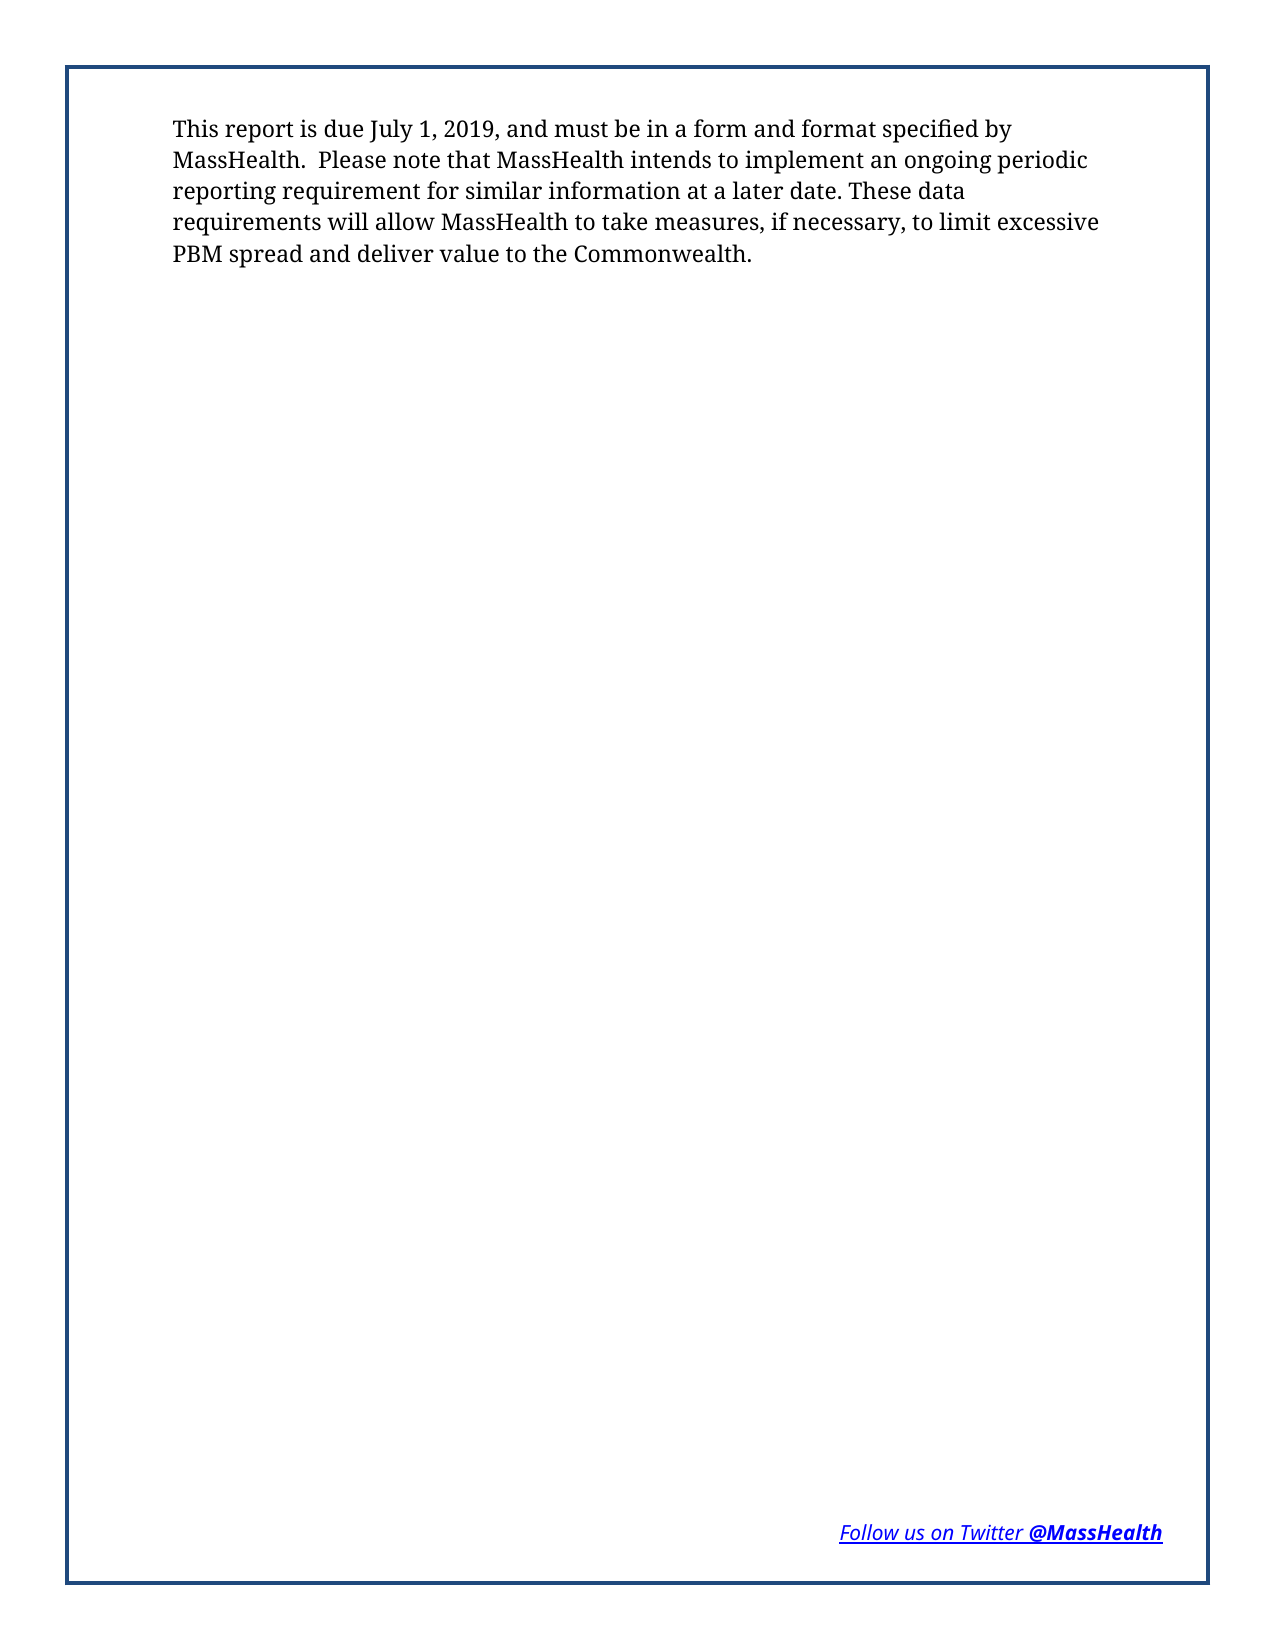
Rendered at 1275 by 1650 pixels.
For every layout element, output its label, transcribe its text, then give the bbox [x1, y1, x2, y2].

text This report is due July 1, 2019, and must be in a form and format specified by MassHealth. Please note that MassHealth intends to implement an ongoing periodic reporting requirement for similar information at a later date. These data requirements will allow MassHealth to take measures, if necessary, to limit excessive PBM spread and deliver value to the Commonwealth. [172, 112, 1102, 269]
